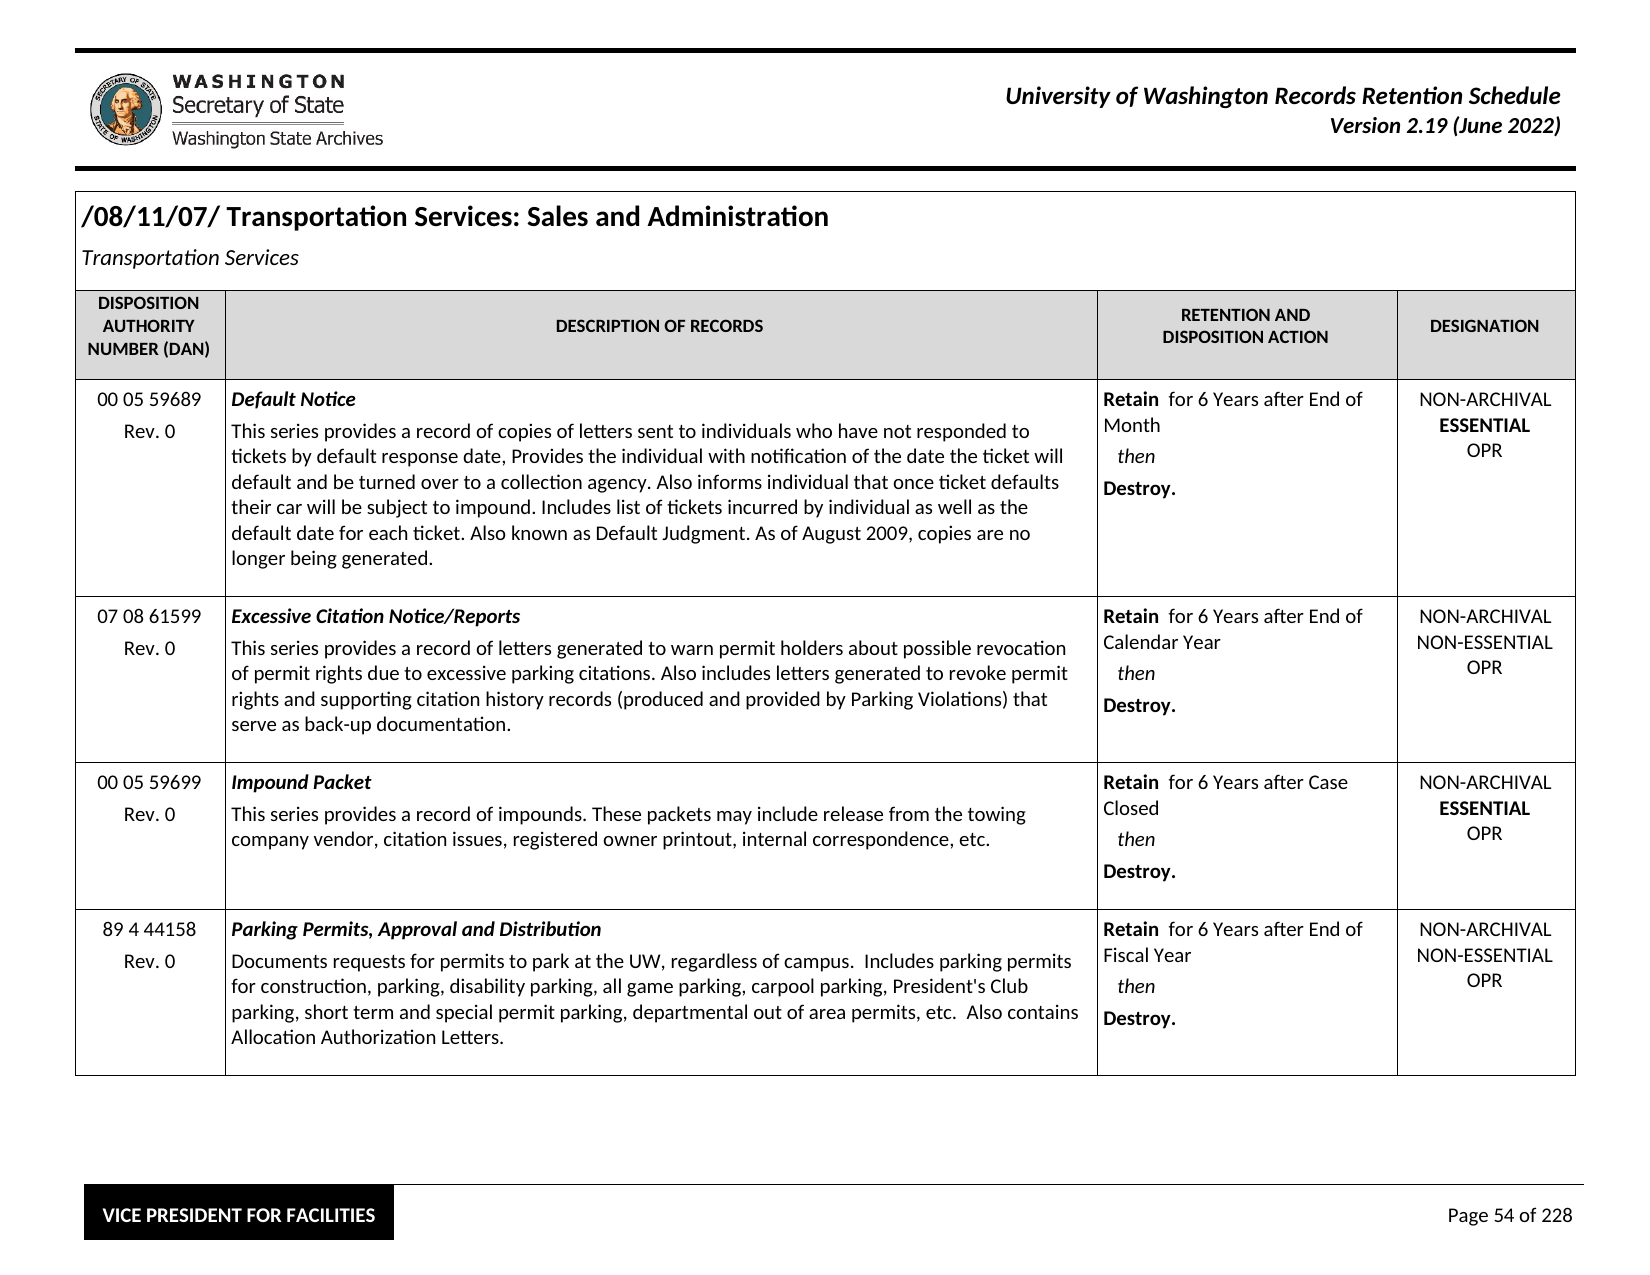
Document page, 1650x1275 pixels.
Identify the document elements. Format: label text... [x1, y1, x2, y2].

table_cell Excessive Citation Notice/Reports This series provides a record of letters generated to warn permit holders about possible revocation of permit rights due to excessive parking citations. Also includes letters generated to revoke permit rights and supporting citation history records (produced and provided by Parking Violations) that serve as back-up documentation. [226, 597, 1097, 762]
table_cell RETENTION AND DISPOSITION ACTION [1098, 291, 1397, 379]
table_cell Parking Permits, Approval and Distribution Documents requests for permits to park at the UW, regardless of campus. Includes parking permits for construction, parking, disability parking, all game parking, carpool parking, President's Club parking, short term and special permit parking, departmental out of area permits, etc. Also contains Allocation Authorization Letters. [226, 910, 1097, 1075]
table_cell DISPOSITION AUTHORITY NUMBER (DAN) [76, 291, 225, 379]
table_cell DESCRIPTION OF RECORDS [226, 291, 1097, 379]
table_cell DESIGNATION [1398, 291, 1575, 379]
table_cell NON-ARCHIVAL NON-ESSENTIAL OPR [1398, 597, 1575, 762]
table_cell 07 08 61599 Rev. 0 [76, 597, 225, 762]
table_cell Retain for 6 Years after End of Month then Destroy. [1098, 380, 1397, 596]
table_cell Default Notice This series provides a record of copies of letters sent to individuals who have not responded to tickets by default response date, Provides the individual with notification of the date the ticket will default and be turned over to a collection agency. Also informs individual that once ticket defaults their car will be subject to impound. Includes list of tickets incurred by individual as well as the default date for each ticket. Also known as Default Judgment. As of August 2009, copies are no longer being generated. [226, 380, 1097, 596]
table_cell 89 4 44158 Rev. 0 [76, 910, 225, 1075]
table_cell NON-ARCHIVAL ESSENTIAL OPR [1398, 763, 1575, 909]
table_cell Retain for 6 Years after End of Fiscal Year then Destroy. [1098, 910, 1397, 1075]
table_cell NON-ARCHIVAL NON-ESSENTIAL OPR [1398, 910, 1575, 1075]
picture [86, 53, 403, 164]
table_cell Retain for 6 Years after End of Calendar Year then Destroy. [1098, 597, 1397, 762]
table_cell 00 05 59689 Rev. 0 [76, 380, 225, 596]
table_cell Retain for 6 Years after Case Closed then Destroy. [1098, 763, 1397, 909]
table_cell 00 05 59699 Rev. 0 [76, 763, 225, 909]
table_header /08/11/07/ Transportation Services: Sales and Administration Transportation Services [76, 192, 1575, 290]
table_cell NON-ARCHIVAL ESSENTIAL OPR [1398, 380, 1575, 596]
table_cell Impound Packet This series provides a record of impounds. These packets may include release from the towing company vendor, citation issues, registered owner printout, internal correspondence, etc. [226, 763, 1097, 909]
